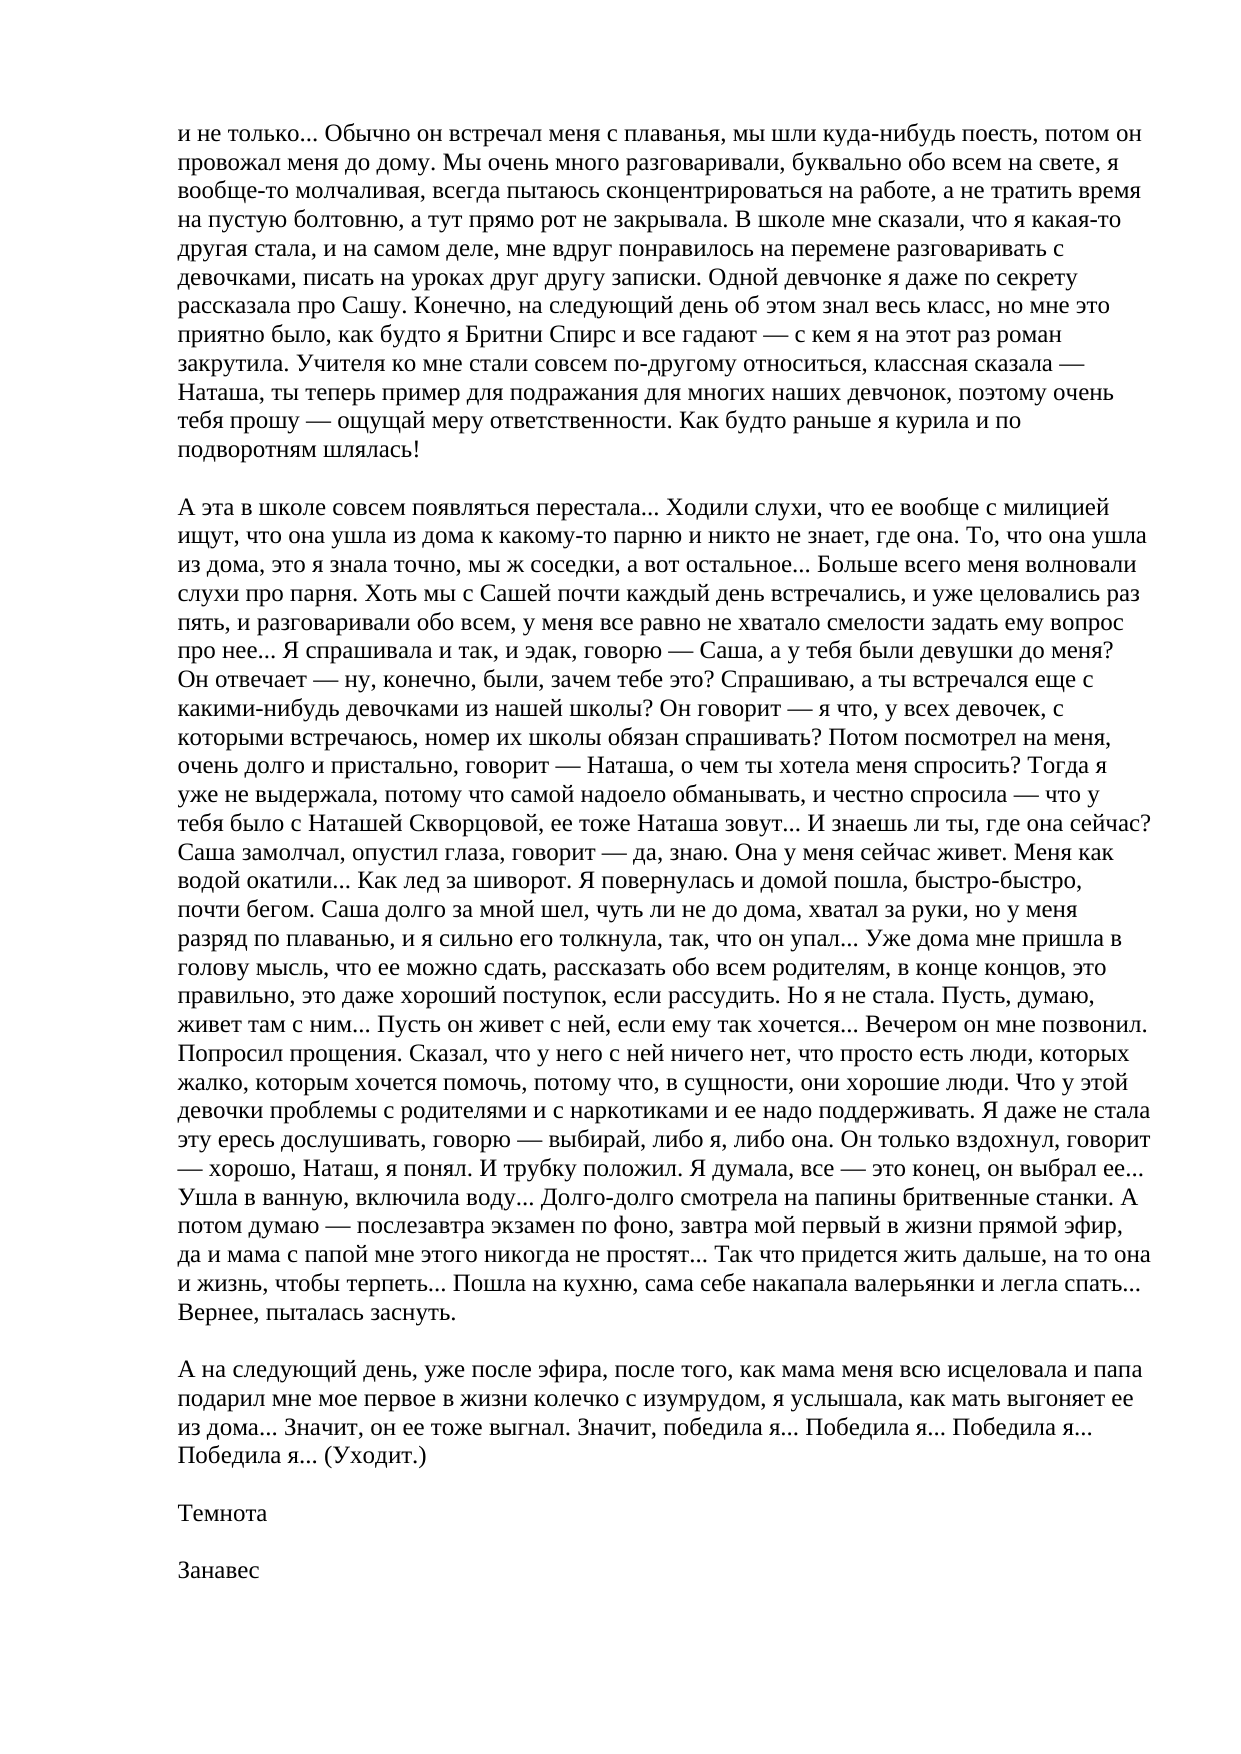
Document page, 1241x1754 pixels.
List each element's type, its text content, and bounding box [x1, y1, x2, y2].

text А эта в школе совсем появляться перестала... Ходили слухи, что ее вообще с милицией ищут, что она ушла из дома к какому-то парню и никто не знает, где она. То, что она ушла из дома, это я знала точно, мы ж соседки, а вот остальное... Больше всего меня волновали слухи про парня. Хоть мы с Сашей почти каждый день встречались, и уже целовались раз пять, и разговаривали обо всем, у меня все равно не хватало смелости задать ему вопрос про нее... Я спрашивала и так, и эдак, говорю — Саша, а у тебя были девушки до меня? Он отвечает — ну, конечно, были, зачем тебе это? Спрашиваю, а ты встречался еще с какими-нибудь девочками из нашей школы? Он говорит — я что, у всех девочек, с которыми встречаюсь, номер их школы обязан спрашивать? Потом посмотрел на меня, очень долго и пристально, говорит — Наташа, о чем ты хотела меня спросить? Тогда я уже не выдержала, потому что самой надоело обманывать, и честно спросила — что у тебя было с Наташей Скворцовой, ее тоже Наташа зовут... И знаешь ли ты, где она сейчас? Саша замолчал, опустил глаза, говорит — да, знаю. Она у меня сейчас живет. Меня как водой окатили... Как лед за шиворот. Я повернулась и домой пошла, быстро-быстро, почти бегом. Саша долго за мной шел, чуть ли не до дома, хватал за руки, но у меня разряд по плаванью, и я сильно его толкнула, так, что он упал... Уже дома мне пришла в голову мысль, что ее можно сдать, рассказать обо всем родителям, в конце концов, это правильно, это даже хороший поступок, если рассудить. Но я не стала. Пусть, думаю, живет там с ним... Пусть он живет с ней, если ему так хочется... Вечером он мне позвонил. Попросил прощения. Сказал, что у него с ней ничего нет, что просто есть люди, которых жалко, которым хочется помочь, потому что, в сущности, они хорошие люди. Что у этой девочки проблемы с родителями и с наркотиками и ее надо поддерживать. Я даже не стала эту ересь дослушивать, говорю — выбирай, либо я, либо она. Он только вздохнул, говорит — хорошо, Наташ, я понял. И трубку положил. Я думала, все — это конец, он выбрал ее... Ушла в ванную, включила воду... Долго-долго смотрела на папины бритвенные станки. А потом думаю — послезавтра экзамен по фоно, завтра мой первый в жизни прямой эфир, да и мама с папой мне этого никогда не простят... Так что придется жить дальше, на то она и жизнь, чтобы терпеть... Пошла на кухню, сама себе накапала валерьянки и легла спать... Вернее, пыталась заснуть. [177, 492, 1152, 1326]
text Занавес [177, 1556, 1152, 1584]
text Темнота [177, 1498, 1152, 1527]
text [177, 118, 1152, 463]
text А на следующий день, уже после эфира, после того, как мама меня всю исцеловала и папа подарил мне мое первое в жизни колечко с изумрудом, я услышала, как мать выгоняет ее из дома... Значит, он ее тоже выгнал. Значит, победила я... Победила я... Победила я... Победила я... (Уходит.) [177, 1354, 1152, 1469]
